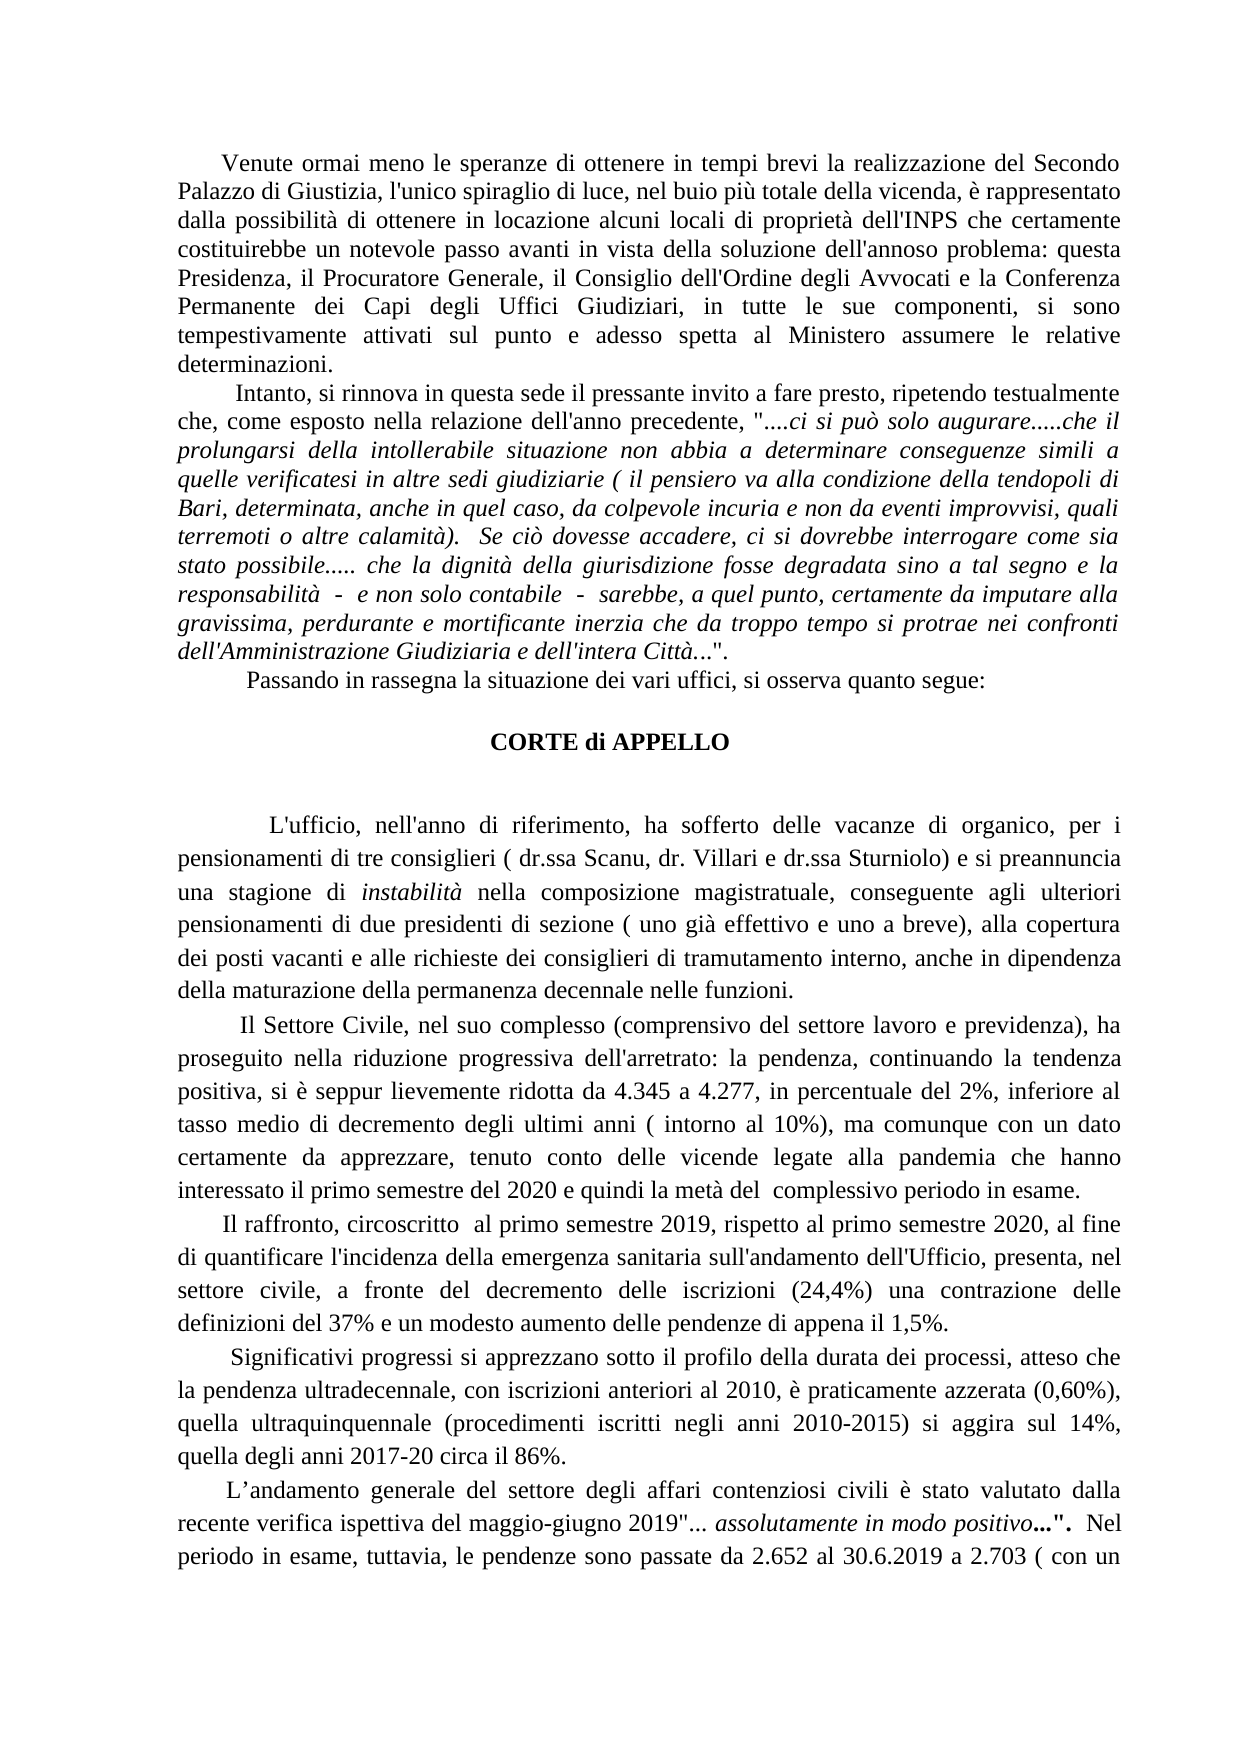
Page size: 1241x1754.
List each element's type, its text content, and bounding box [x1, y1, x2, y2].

text Il raffronto, circoscritto al primo semestre 2019, rispetto al primo semestre 2020, al fine di quantificare l'incidenza della emergenza sanitaria sull'andamento dell'Ufficio, presenta, nel settore civile, a fronte del decremento delle iscrizioni (24,4%) una contrazione delle definizioni del 37% e un modesto aumento delle pendenze di appena il 1,5%. [177, 1209, 1122, 1337]
text Significativi progressi si apprezzano sotto il profilo della durata dei processi, atteso che la pendenza ultradecennale, con iscrizioni anteriori al 2010, è praticamente azzerata (0,60%), quella ultraquinquennale (procedimenti iscritti negli anni 2010-2015) si aggira sul 14%, quella degli anni 2017-20 circa il 86%. [177, 1342, 1122, 1470]
title CORTE di APPELLO [177, 727, 1122, 756]
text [177, 1475, 1122, 1570]
text L'ufficio, nell'anno di riferimento, ha sofferto delle vacanze di organico, per i pensionamenti di tre consiglieri ( dr.ssa Scanu, dr. Villari e dr.ssa Sturniolo) e si preannuncia una stagione di instabilità nella composizione magistratuale, conseguente agli ulteriori pensionamenti di due presidenti di sezione ( uno già effettivo e uno a breve), alla copertura dei posti vacanti e alle richieste dei consiglieri di tramutamento interno, anche in dipendenza della maturazione della permanenza decennale nelle funzioni. [177, 811, 1122, 1004]
text Intanto, si rinnova in questa sede il pressante invito a fare presto, ripetendo testualmente che, come esposto nella relazione dell'anno precedente, "....ci si può solo augurare.....che il prolungarsi della intollerabile situazione non abbia a determinare conseguenze simili a quelle verificatesi in altre sedi giudiziarie ( il pensiero va alla condizione della tendopoli di Bari, determinata, anche in quel caso, da colpevole incuria e non da eventi improvvisi, quali terremoti o altre calamità). Se ciò dovesse accadere, ci si dovrebbe interrogare come sia stato possibile..... che la dignità della giurisdizione fosse degradata sino a tal segno e la responsabilità - e non solo contabile - sarebbe, a quel punto, certamente da imputare alla gravissima, perdurante e mortificante inerzia che da troppo tempo si protrae nei confronti dell'Amministrazione Giudiziaria e dell'intera Città...". [177, 378, 1122, 665]
text Il Settore Civile, nel suo complesso (comprensivo del settore lavoro e previdenza), ha proseguito nella riduzione progressiva dell'arretrato: la pendenza, continuando la tendenza positiva, si è seppur lievemente ridotta da 4.345 a 4.277, in percentuale del 2%, inferiore al tasso medio di decremento degli ultimi anni ( intorno al 10%), ma comunque con un dato certamente da apprezzare, tenuto conto delle vicende legate alla pandemia che hanno interessato il primo semestre del 2020 e quindi la metà del complessivo periodo in esame. [177, 1010, 1122, 1203]
text Passando in rassegna la situazione dei vari uffici, si osserva quanto segue: [177, 665, 1122, 694]
text Venute ormai meno le speranze di ottenere in tempi brevi la realizzazione del Secondo Palazzo di Giustizia, l'unico spiraglio di luce, nel buio più totale della vicenda, è rappresentato dalla possibilità di ottenere in locazione alcuni locali di proprietà dell'INPS che certamente costituirebbe un notevole passo avanti in vista della soluzione dell'annoso problema: questa Presidenza, il Procuratore Generale, il Consiglio dell'Ordine degli Avvocati e la Conferenza Permanente dei Capi degli Uffici Giudiziari, in tutte le sue componenti, si sono tempestivamente attivati sul punto e adesso spetta al Ministero assumere le relative determinazioni. [177, 148, 1122, 378]
